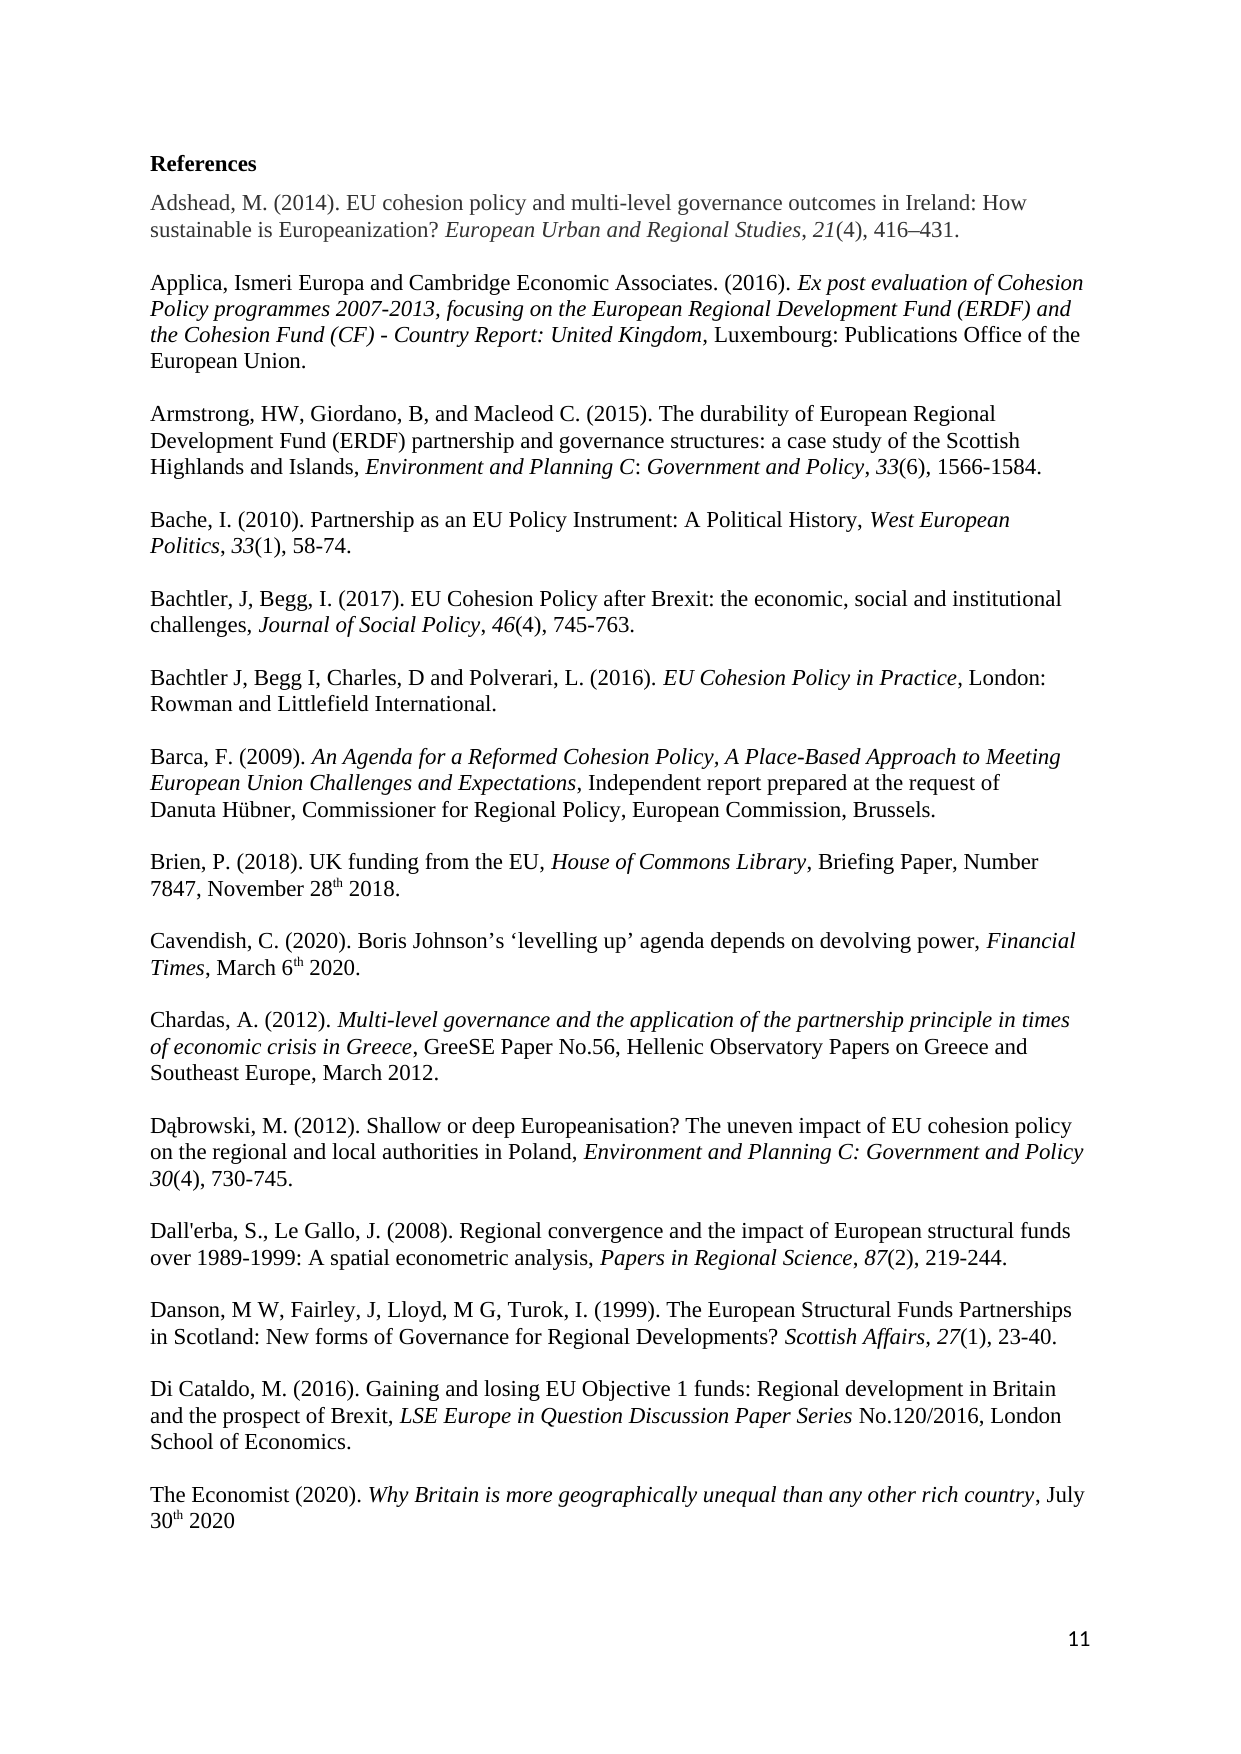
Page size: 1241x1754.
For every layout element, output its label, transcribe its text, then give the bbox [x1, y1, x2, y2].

text Chardas, A. (2012). Multi-level governance and the application of the partnership principle in times of economic crisis in Greece, GreeSE Paper No.56, Hellenic Observatory Papers on Greece and Southeast Europe, March 2012. [150, 1006, 1090, 1086]
text Adshead, M. (2014). EU cohesion policy and multi-level governance outcomes in Ireland: How sustainable is Europeanization? European Urban and Regional Studies, 21(4), 416–431. [150, 189, 1090, 242]
text References [150, 150, 1090, 176]
text Dall'erba, S., Le Gallo, J. (2008). Regional convergence and the impact of European structural funds over 1989-1999: A spatial econometric analysis, Papers in Regional Science, 87(2), 219-244. [150, 1217, 1090, 1270]
text Cavendish, C. (2020). Boris Johnson’s ‘levelling up’ agenda depends on devolving power, Financial Times, March 6th 2020. [150, 927, 1090, 980]
text Policy programmes 2007-2013, focusing on the European Regional Development Fund (ERDF) and the Cohesion Fund (CF) - Country Report: United Kingdom, Luxembourg: Publications Office of the [150, 295, 1090, 348]
text Dąbrowski, M. (2012). Shallow or deep Europeanisation? The uneven impact of EU cohesion policy on the regional and local authorities in Poland, Environment and Planning C: Government and Policy 30(4), 730-745. [150, 1112, 1090, 1191]
text Danson, M W, Fairley, J, Lloyd, M G, Turok, I. (1999). The European Structural Funds Partnerships in Scotland: New forms of Governance for Regional Developments? Scottish Affairs, 27(1), 23-40. [150, 1296, 1090, 1349]
text Di Cataldo, M. (2016). Gaining and losing EU Objective 1 funds: Regional development in Britain and the prospect of Brexit, LSE Europe in Question Discussion Paper Series No.120/2016, London School of Economics. [150, 1375, 1090, 1454]
text Applica, Ismeri Europa and Cambridge Economic Associates. (2016). Ex post evaluation of Cohesion [150, 268, 1090, 295]
text Brien, P. (2018). UK funding from the EU, House of Commons Library, Briefing Paper, Number 7847, November 28th 2018. [150, 848, 1090, 901]
text European Union. [150, 348, 1090, 374]
text Barca, F. (2009). An Agenda for a Reformed Cohesion Policy, A Place-Based Approach to Meeting [150, 743, 1090, 769]
text Bachtler J, Begg I, Charles, D and Polverari, L. (2016). EU Cohesion Policy in Practice, London: Rowman and Littlefield International. [150, 664, 1090, 717]
text The Economist (2020). Why Britain is more geographically unequal than any other rich country, July 30th 2020 [150, 1481, 1090, 1533]
text European Union Challenges and Expectations, Independent report prepared at the request of [150, 769, 1090, 796]
text Bachtler, J, Begg, I. (2017). EU Cohesion Policy after Brexit: the economic, social and institutional challenges, Journal of Social Policy, 46(4), 745-763. [150, 585, 1090, 637]
text Danuta Hübner, Commissioner for Regional Policy, European Commission, Brussels. [150, 796, 1090, 822]
text Armstrong, HW, Giordano, B, and Macleod C. (2015). The durability of European Regional Development Fund (ERDF) partnership and governance structures: a case study of the Scottish Highlands and Islands, Environment and Planning C: Government and Policy, 33(6), 1566-1584. [150, 400, 1090, 479]
text Bache, I. (2010). Partnership as an EU Policy Instrument: A Political History, West European Politics, 33(1), 58-74. [150, 506, 1090, 558]
